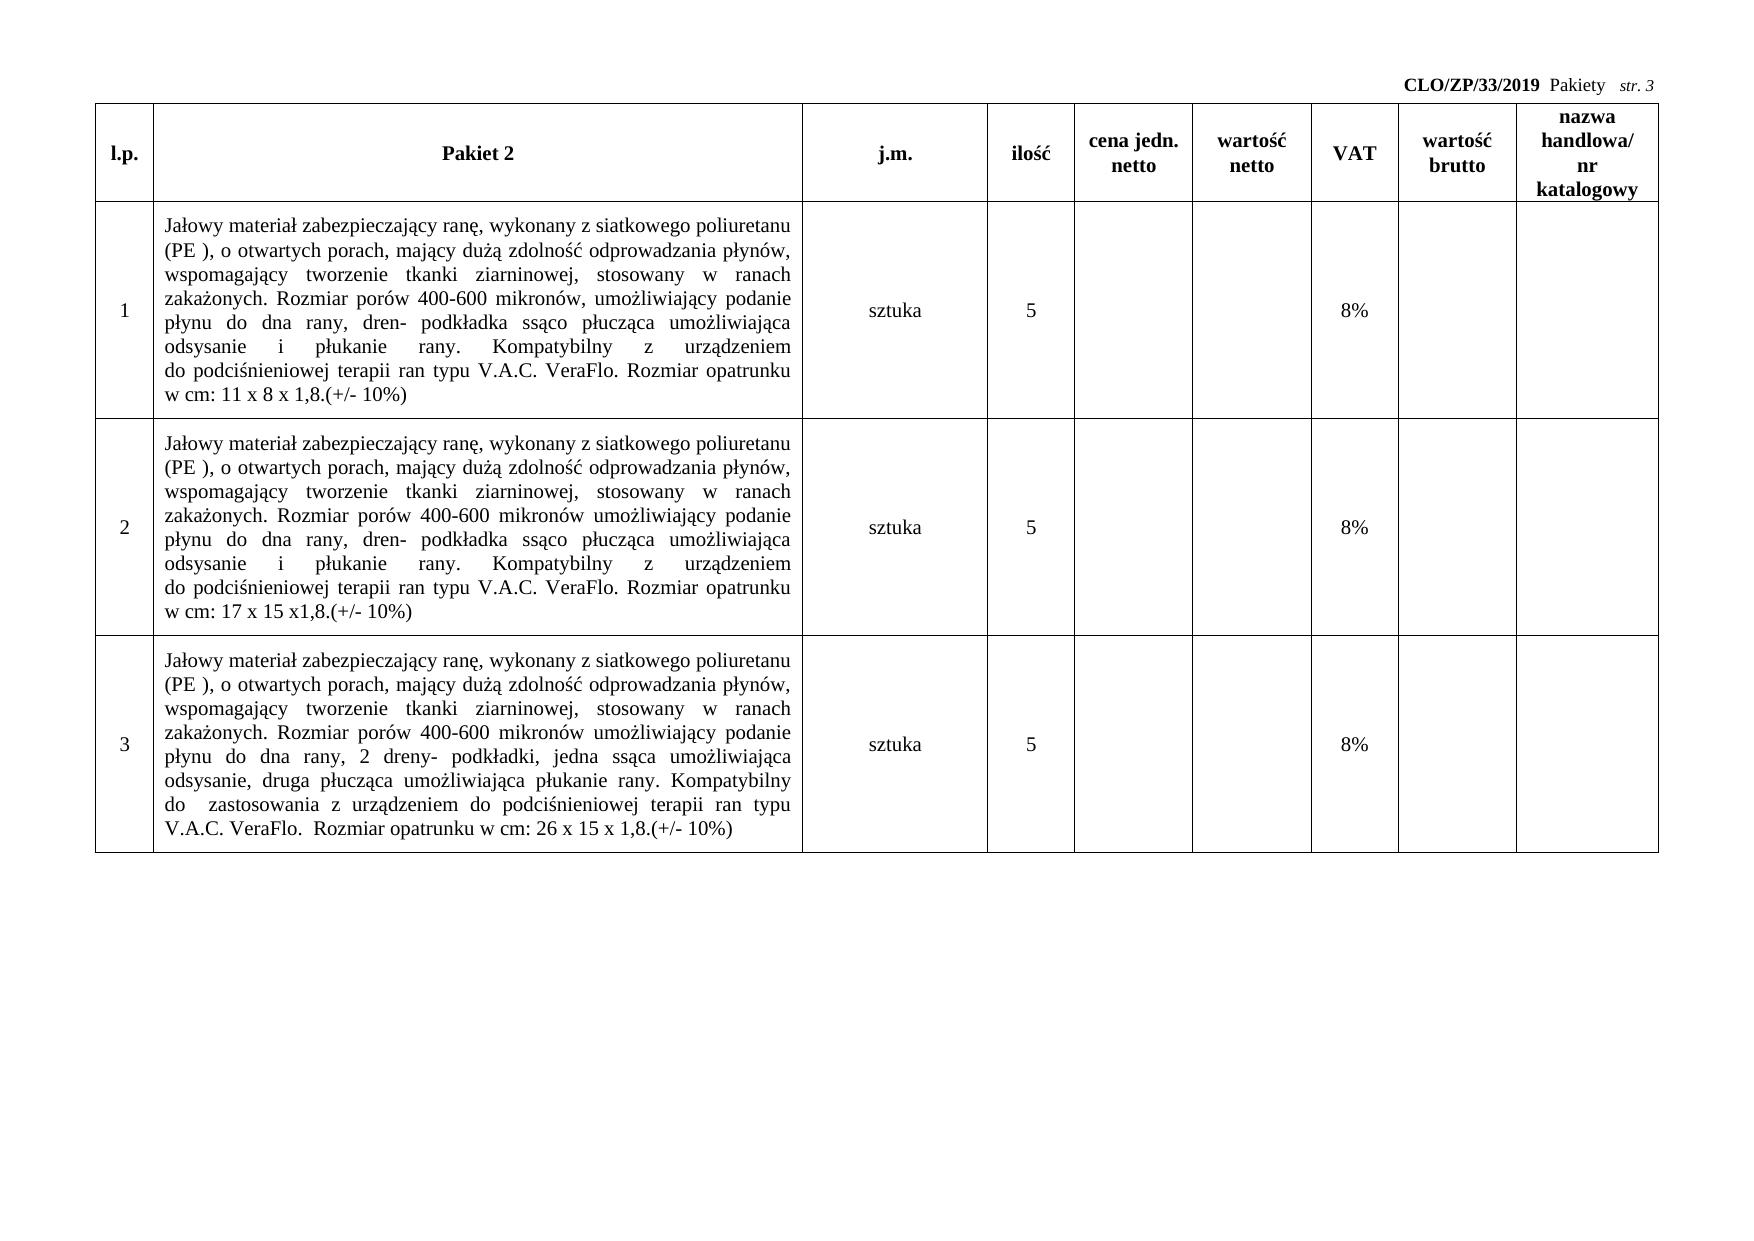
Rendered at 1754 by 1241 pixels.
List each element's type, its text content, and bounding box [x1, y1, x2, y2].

table_cell [1193, 202, 1311, 418]
table_header j.m. [803, 104, 987, 201]
table_cell [1399, 419, 1516, 635]
table_cell 8% [1312, 202, 1398, 418]
table_cell 2 [96, 419, 153, 635]
table_cell 3 [96, 636, 153, 852]
table_cell sztuka [803, 636, 987, 852]
table_cell [1517, 202, 1658, 418]
table_cell [1193, 636, 1311, 852]
table_header ilość [988, 104, 1074, 201]
table_cell [1399, 202, 1516, 418]
table_header Pakiet 2 [154, 104, 802, 201]
table_header cena jedn. netto [1075, 104, 1192, 201]
table_cell sztuka [803, 419, 987, 635]
table_cell [1075, 419, 1192, 635]
table_cell Jałowy materiał zabezpieczający ranę, wykonany z siatkowego poliuretanu (PE ), o otwartych porach, mający dużą zdolność odprowadzania płynów, wspomagający tworzenie tkanki ziarninowej, stosowany w ranach zakażonych. Rozmiar porów 400-600 mikronów umożliwiający podanie płynu do dna rany, 2 dreny- podkładki, jedna ssąca umożliwiająca odsysanie, druga płucząca umożliwiająca płukanie rany. Kompatybilny do zastosowania z urządzeniem do podciśnieniowej terapii ran typu V.A.C. VeraFlo. Rozmiar opatrunku w cm: 26 x 15 x 1,8.(+/- 10%) [154, 636, 802, 852]
table_cell [1399, 636, 1516, 852]
table_header wartość netto [1193, 104, 1311, 201]
table_cell 8% [1312, 419, 1398, 635]
table_cell sztuka [803, 202, 987, 418]
table_cell [1517, 419, 1658, 635]
table_cell 1 [96, 202, 153, 418]
table_cell 8% [1312, 636, 1398, 852]
table_cell [1517, 636, 1658, 852]
table_header wartość brutto [1399, 104, 1516, 201]
table_cell Jałowy materiał zabezpieczający ranę, wykonany z siatkowego poliuretanu (PE ), o otwartych porach, mający dużą zdolność odprowadzania płynów, wspomagający tworzenie tkanki ziarninowej, stosowany w ranach zakażonych. Rozmiar porów 400-600 mikronów, umożliwiający podanie płynu do dna rany, dren- podkładka ssąco płucząca umożliwiająca odsysanie i płukanie rany. Kompatybilny z urządzeniem do podciśnieniowej terapii ran typu V.A.C. VeraFlo. Rozmiar opatrunku w cm: 11 x 8 x 1,8.(+/- 10%) [154, 202, 802, 418]
table_cell [1075, 636, 1192, 852]
table_header l.p. [96, 104, 153, 201]
table_cell 5 [988, 636, 1074, 852]
table_cell [1193, 419, 1311, 635]
table_cell Jałowy materiał zabezpieczający ranę, wykonany z siatkowego poliuretanu (PE ), o otwartych porach, mający dużą zdolność odprowadzania płynów, wspomagający tworzenie tkanki ziarninowej, stosowany w ranach zakażonych. Rozmiar porów 400-600 mikronów umożliwiający podanie płynu do dna rany, dren- podkładka ssąco płucząca umożliwiająca odsysanie i płukanie rany. Kompatybilny z urządzeniem do podciśnieniowej terapii ran typu V.A.C. VeraFlo. Rozmiar opatrunku w cm: 17 x 15 x1,8.(+/- 10%) [154, 419, 802, 635]
table_cell [1075, 202, 1192, 418]
table_cell 5 [988, 419, 1074, 635]
table_cell 5 [988, 202, 1074, 418]
table_header VAT [1312, 104, 1398, 201]
table_header nazwa handlowa/ nr katalogowy [1517, 104, 1658, 201]
